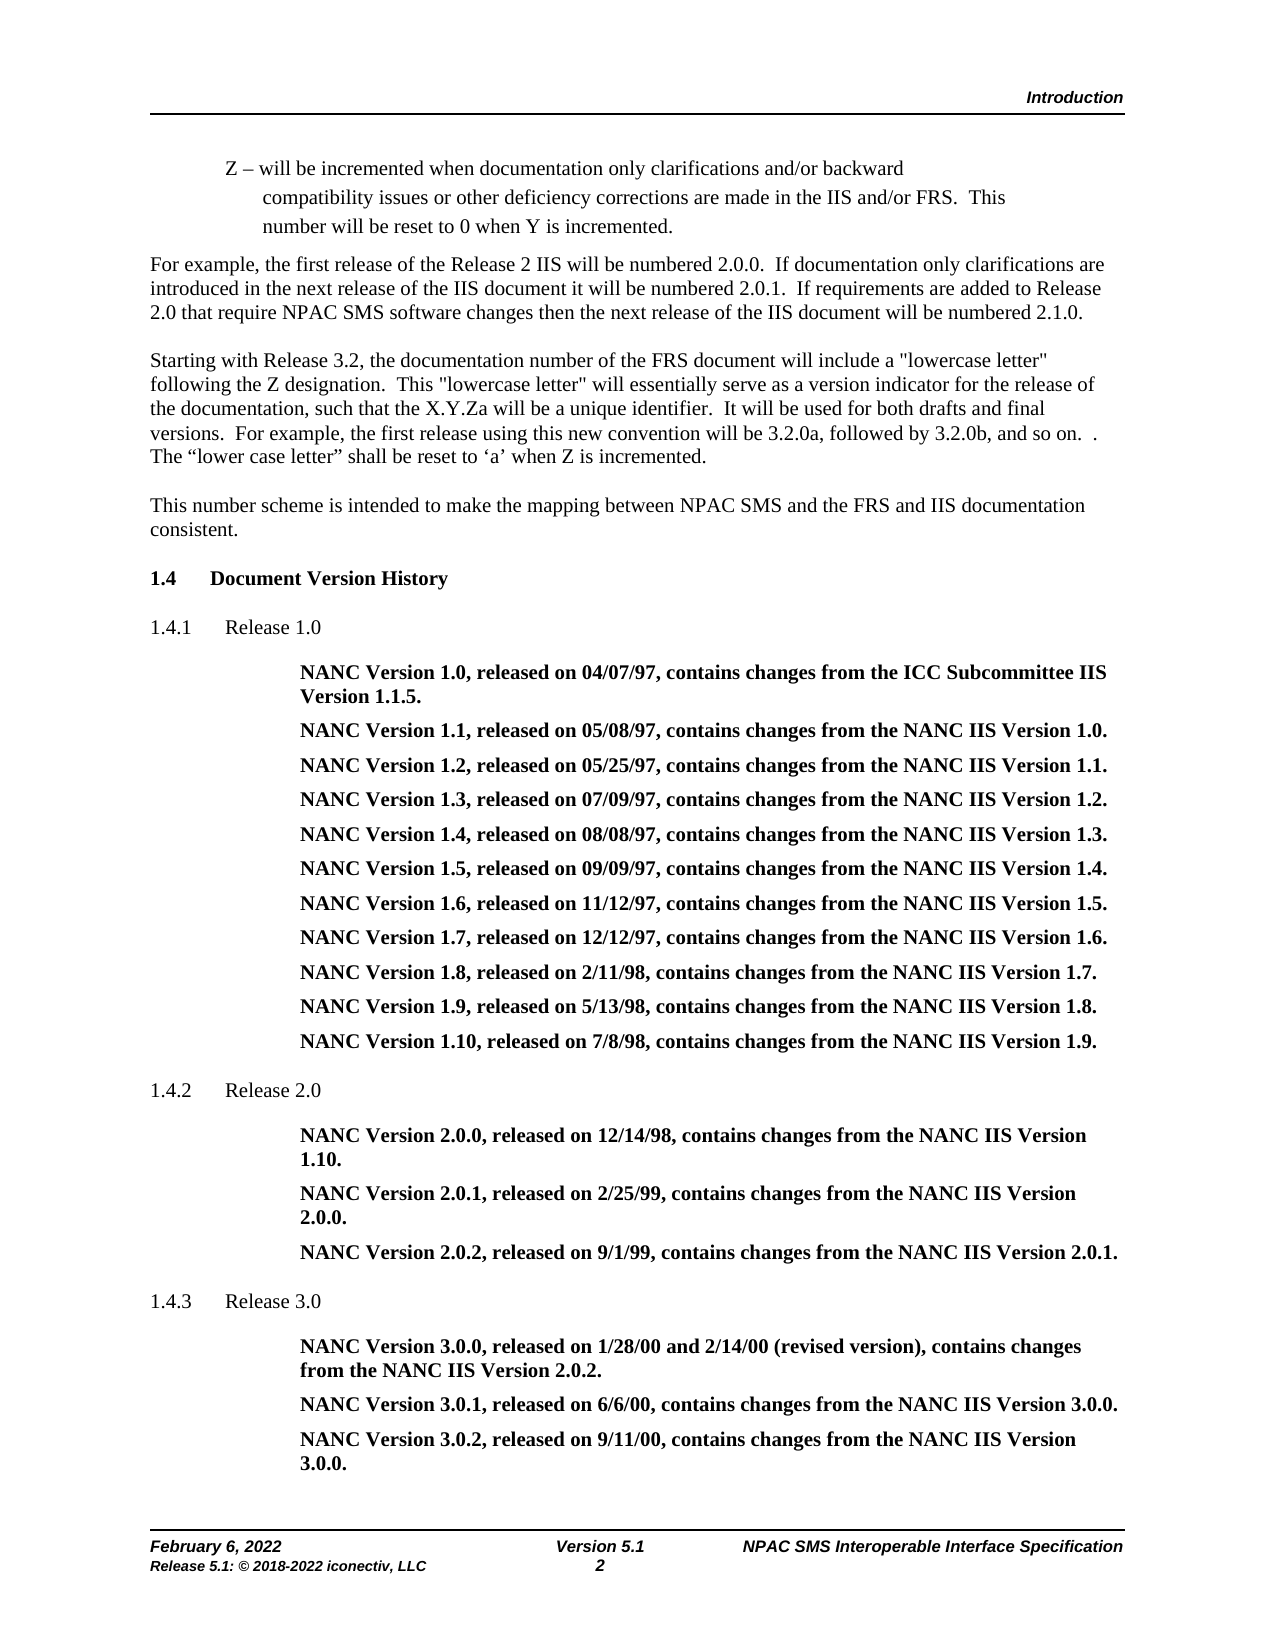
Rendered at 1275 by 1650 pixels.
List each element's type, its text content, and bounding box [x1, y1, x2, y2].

text NANC Version 2.0.1, released on 2/25/99, contains changes from the NANC IIS Version 2.0.0. [300, 1181, 1125, 1229]
text NANC Version 1.8, released on 2/11/98, contains changes from the NANC IIS Version 1.7. [300, 959, 1125, 984]
text NANC Version 1.2, released on 05/25/97, contains changes from the NANC IIS Version 1.1. [300, 753, 1125, 777]
text Starting with Release 3.2, the documentation number of the FRS document will include a "lowercase letter" following the Z designation. This "lowercase letter" will essentially serve as a version indicator for the release of the documentation, such that the X.Y.Za will be a unique identifier. It will be used for both drafts and final versions. For example, the first release using this new convention will be 3.2.0a, followed by 3.2.0b, and so on. . The “lower case letter” shall be reset to ‘a’ when Z is incremented. [150, 348, 1125, 468]
list NANC Version 1.10, released on 7/8/98, contains changes from the NANC IIS Version 1.9. [300, 1028, 1125, 1053]
subtitle Release 3.0 [150, 1289, 1125, 1313]
text NANC Version 3.0.1, released on 6/6/00, contains changes from the NANC IIS Version 3.0.0. [300, 1392, 1125, 1416]
text NANC Version 2.0.0, released on 12/14/98, contains changes from the NANC IIS Version 1.10. [300, 1122, 1125, 1171]
text NANC Version 1.4, released on 08/08/97, contains changes from the NANC IIS Version 1.3. [300, 822, 1125, 846]
subtitle Document Version History [150, 566, 1125, 590]
subtitle Release 2.0 [150, 1078, 1125, 1102]
text NANC Version 2.0.2, released on 9/1/99, contains changes from the NANC IIS Version 2.0.1. [300, 1239, 1125, 1264]
subtitle Release 1.0 [150, 615, 1125, 639]
text NANC Version 1.5, released on 09/09/97, contains changes from the NANC IIS Version 1.4. [300, 856, 1125, 880]
list Z – will be incremented when documentation only clarifications and/or backward compatibility issues or other deficiency corrections are made in the IIS and/or FRS. This number will be reset to 0 when Y is incremented. [225, 152, 1012, 239]
text NANC Version 1.0, released on 04/07/97, contains changes from the ICC Subcommittee IIS Version 1.1.5. [300, 660, 1125, 708]
text NANC Version 1.9, released on 5/13/98, contains changes from the NANC IIS Version 1.8. [300, 994, 1125, 1018]
text NANC Version 3.0.0, released on 1/28/00 and 2/14/00 (revised version), contains changes from the NANC IIS Version 2.0.2. [300, 1333, 1125, 1382]
text NANC Version 3.0.2, released on 9/11/00, contains changes from the NANC IIS Version 3.0.0. [300, 1427, 1125, 1475]
text NANC Version 1.1, released on 05/08/97, contains changes from the NANC IIS Version 1.0. [300, 718, 1125, 742]
text NANC Version 1.6, released on 11/12/97, contains changes from the NANC IIS Version 1.5. [300, 891, 1125, 915]
text NANC Version 1.3, released on 07/09/97, contains changes from the NANC IIS Version 1.2. [300, 787, 1125, 811]
text For example, the first release of the Release 2 IIS will be numbered 2.0.0. If documentation only clarifications are introduced in the next release of the IIS document it will be numbered 2.0.1. If requirements are added to Release 2.0 that require NPAC SMS software changes then the next release of the IIS document will be numbered 2.1.0. [150, 252, 1125, 324]
text NANC Version 1.7, released on 12/12/97, contains changes from the NANC IIS Version 1.6. [300, 925, 1125, 949]
text This number scheme is intended to make the mapping between NPAC SMS and the FRS and IIS documentation consistent. [150, 493, 1125, 541]
